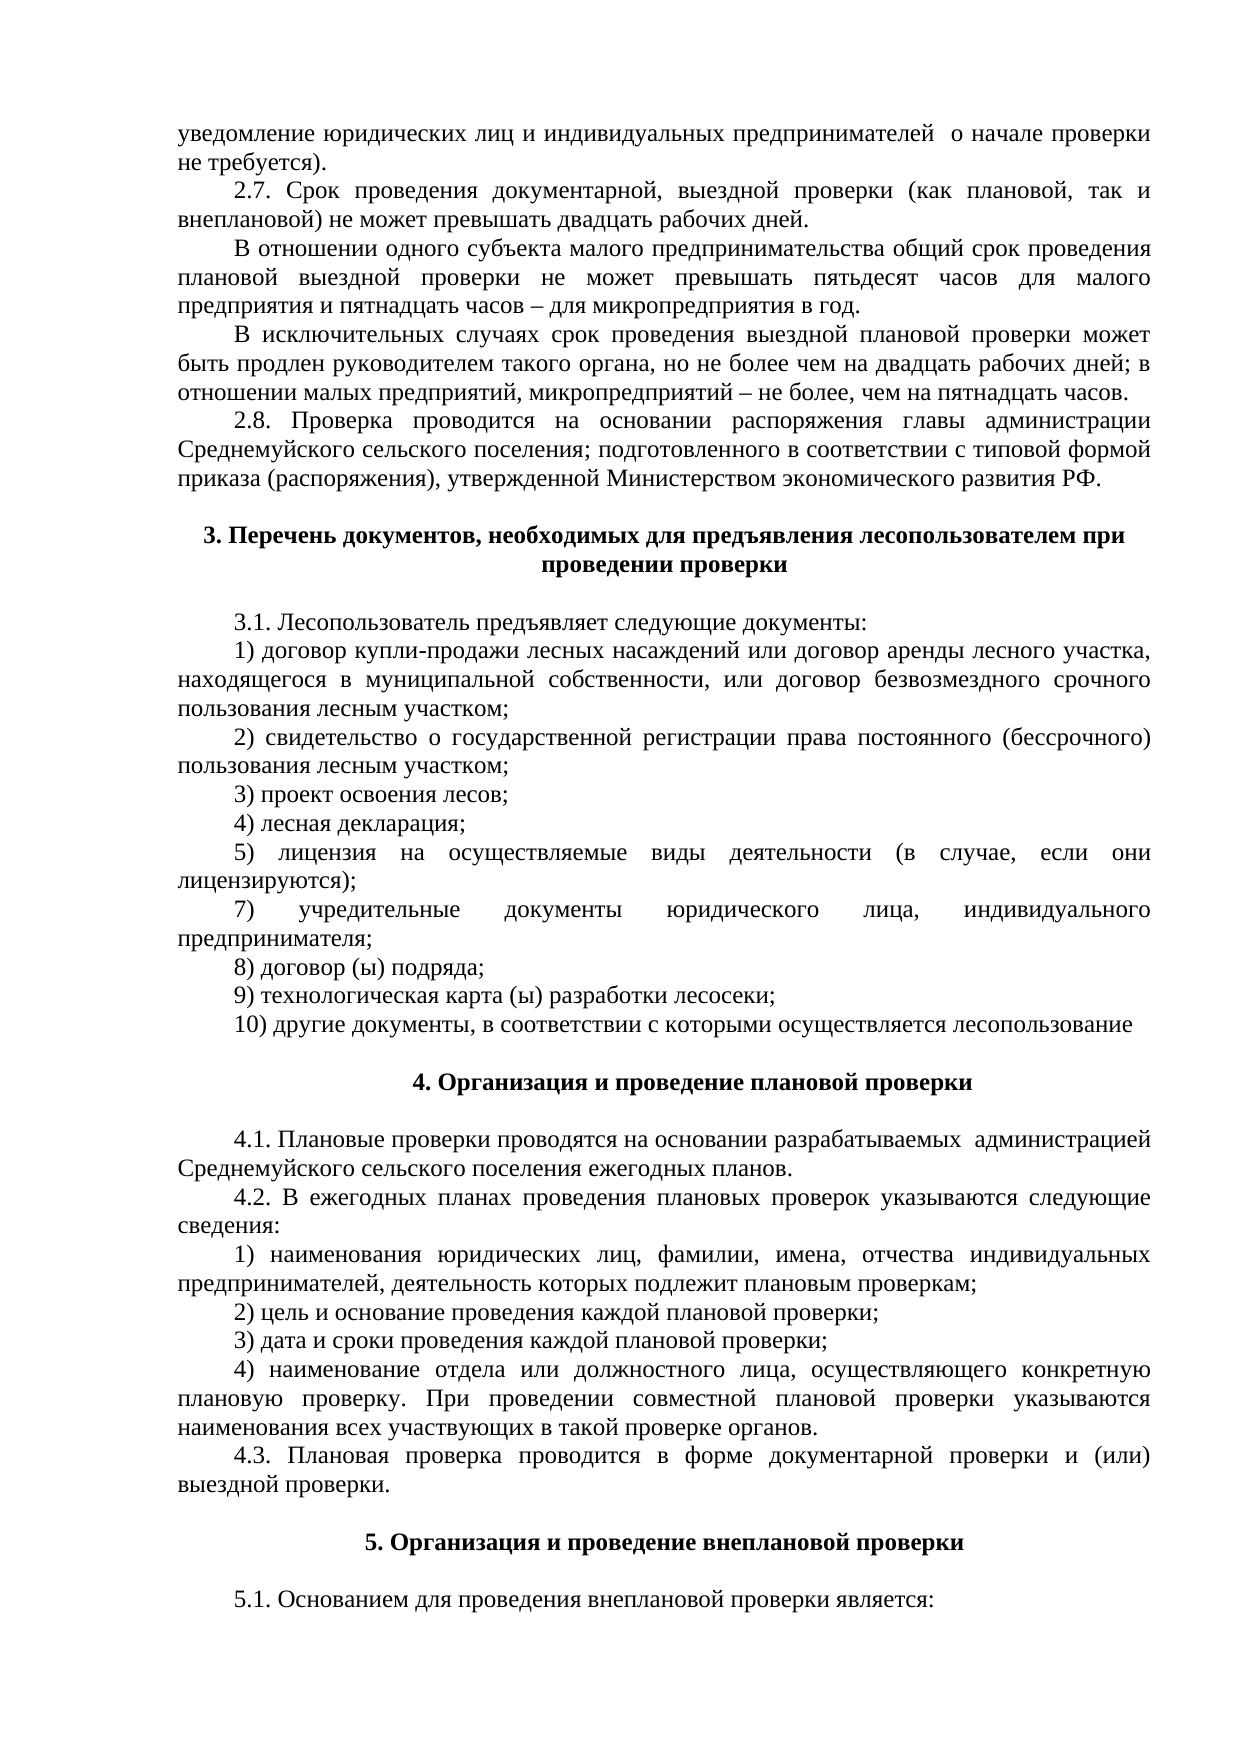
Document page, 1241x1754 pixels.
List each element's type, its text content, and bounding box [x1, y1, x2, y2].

text 4. Организация и проведение плановой проверки [177, 1067, 1152, 1096]
text 2.7. Срок проведения документарной, выездной проверки (как плановой, так и внеплановой) не может превышать двадцать рабочих дней. [177, 176, 1152, 233]
text В исключительных случаях срок проведения выездной плановой проверки может быть продлен руководителем такого органа, но не более чем на двадцать рабочих дней; в отношении малых предприятий, микропредприятий – не более, чем на пятнадцать часов. [177, 319, 1152, 406]
text 4.3. Плановая проверка проводится в форме документарной проверки и (или) выездной проверки. [177, 1441, 1152, 1498]
text 2) свидетельство о государственной регистрации права постоянного (бессрочного) пользования лесным участком; [177, 722, 1152, 779]
text 4) наименование отдела или должностного лица, осуществляющего конкретную плановую проверку. При проведении совместной плановой проверки указываются наименования всех участвующих в такой проверке органов. [177, 1354, 1152, 1441]
text 1) наименования юридических лиц, фамилии, имена, отчества индивидуальных предпринимателей, деятельность которых подлежит плановым проверкам; [177, 1239, 1152, 1297]
text 3.1. Лесопользователь предъявляет следующие документы: [177, 607, 1152, 636]
text 10) другие документы, в соответствии с которыми осуществляется лесопользование [177, 1009, 1152, 1038]
text 5. Организация и проведение внеплановой проверки [177, 1527, 1152, 1556]
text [177, 118, 1152, 176]
text 1) договор купли-продажи лесных насаждений или договор аренды лесного участка, находящегося в муниципальной собственности, или договор безвозмездного срочного пользования лесным участком; [177, 636, 1152, 722]
text 4.2. В ежегодных планах проведения плановых проверок указываются следующие сведения: [177, 1182, 1152, 1239]
text 5.1. Основанием для проведения внеплановой проверки является: [177, 1584, 1152, 1613]
text 4.1. Плановые проверки проводятся на основании разрабатываемых администрацией Среднемуйского сельского поселения ежегодных планов. [177, 1124, 1152, 1182]
text 8) договор (ы) подряда; [177, 952, 1152, 981]
text 7) учредительные документы юридического лица, индивидуального предпринимателя; [177, 894, 1152, 952]
text 2.8. Проверка проводится на основании распоряжения главы администрации Среднемуйского сельского поселения; подготовленного в соответствии с типовой формой приказа (распоряжения), утвержденной Министерством экономического развития РФ. [177, 406, 1152, 492]
text В отношении одного субъекта малого предпринимательства общий срок проведения плановой выездной проверки не может превышать пятьдесят часов для малого предприятия и пятнадцать часов – для микропредприятия в год. [177, 233, 1152, 319]
text 3) проект освоения лесов; [177, 779, 1152, 808]
text 3) дата и сроки проведения каждой плановой проверки; [177, 1326, 1152, 1354]
text 3. Перечень документов, необходимых для предъявления лесопользователем при проведении проверки [177, 521, 1152, 578]
text 9) технологическая карта (ы) разработки лесосеки; [177, 981, 1152, 1009]
text 2) цель и основание проведения каждой плановой проверки; [177, 1297, 1152, 1326]
text 4) лесная декларация; [177, 808, 1152, 837]
text 5) лицензия на осуществляемые виды деятельности (в случае, если они лицензируются); [177, 837, 1152, 894]
